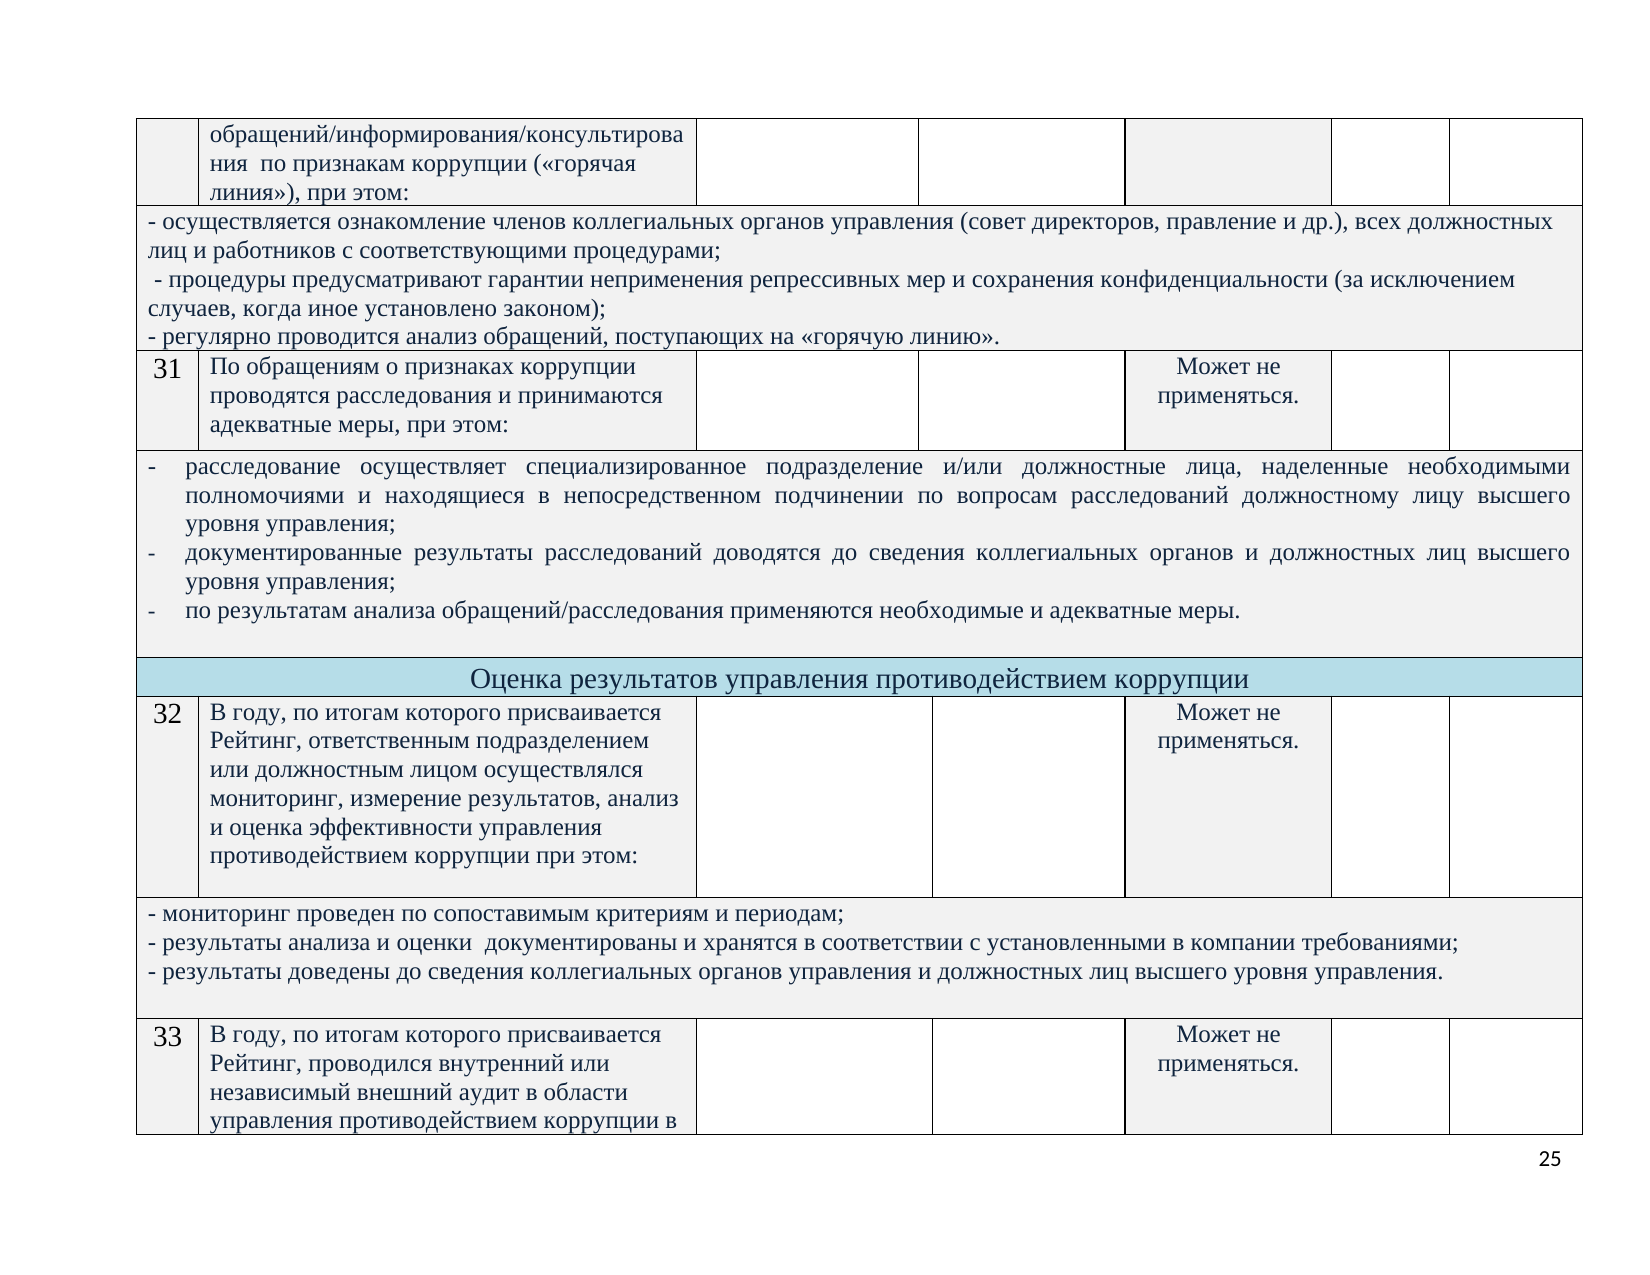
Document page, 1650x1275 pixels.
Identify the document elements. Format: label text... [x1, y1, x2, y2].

table_cell [1332, 1019, 1449, 1134]
table_cell 31 [137, 351, 198, 450]
table_cell 33 [137, 1019, 198, 1134]
table_cell [919, 119, 1124, 205]
table_cell - мониторинг проведен по сопоставимым критериям и периодам; - результаты анализа и оценки документированы и хранятся в соответствии с установленными в компании требованиями; - результаты доведены до сведения коллегиальных органов управления и должностных лиц высшего уровня управления. [137, 898, 1582, 1018]
table_cell [697, 697, 932, 897]
table_cell [1332, 119, 1449, 205]
table_cell В году, по итогам которого присваивается Рейтинг, ответственным подразделением или должностным лицом осуществлялся мониторинг, измерение результатов, анализ и оценка эффективности управления противодействием коррупции при этом: [199, 697, 696, 897]
table_cell [933, 1019, 1124, 1134]
table_cell [1450, 1019, 1582, 1134]
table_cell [199, 119, 696, 205]
table_cell [1332, 697, 1449, 897]
table_cell [1450, 697, 1582, 897]
table_cell расследование осуществляет специализированное подразделение и/или должностные лица, наделенные необходимыми полномочиями и находящиеся в непосредственном подчинении по вопросам расследований должностному лицу высшего уровня управления; документированные результаты расследований доводятся до сведения коллегиальных органов и должностных лиц высшего уровня управления; по результатам анализа обращений/расследования применяются необходимые и адекватные меры. [137, 451, 1582, 657]
table_cell 30 [137, 119, 198, 205]
table_cell [1450, 119, 1582, 205]
table_cell [697, 351, 918, 450]
table_cell Может не применяться. [1126, 351, 1331, 450]
table_cell [919, 351, 1124, 450]
table_cell - осуществляется ознакомление членов коллегиальных органов управления (совет директоров, правление и др.), всех должностных лиц и работников с соответствующими процедурами; - процедуры предусматривают гарантии неприменения репрессивных мер и сохранения конфиденциальности (за исключением случаев, когда иное установлено законом); - регулярно проводится анализ обращений, поступающих на «горячую линию». [137, 206, 1582, 350]
table_cell [1332, 351, 1449, 450]
table_cell По обращениям о признаках коррупции проводятся расследования и принимаются адекватные меры, при этом: [199, 351, 696, 450]
table_cell Оценка результатов управления противодействием коррупции [137, 658, 1582, 696]
table_cell [1450, 351, 1582, 450]
table_cell [933, 697, 1124, 897]
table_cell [1126, 1019, 1331, 1134]
table_cell [697, 119, 918, 205]
table_cell [697, 1019, 932, 1134]
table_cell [1126, 119, 1331, 205]
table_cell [199, 1019, 696, 1134]
table_cell Может не применяться. [1126, 697, 1331, 897]
table_cell 32 [137, 697, 198, 897]
